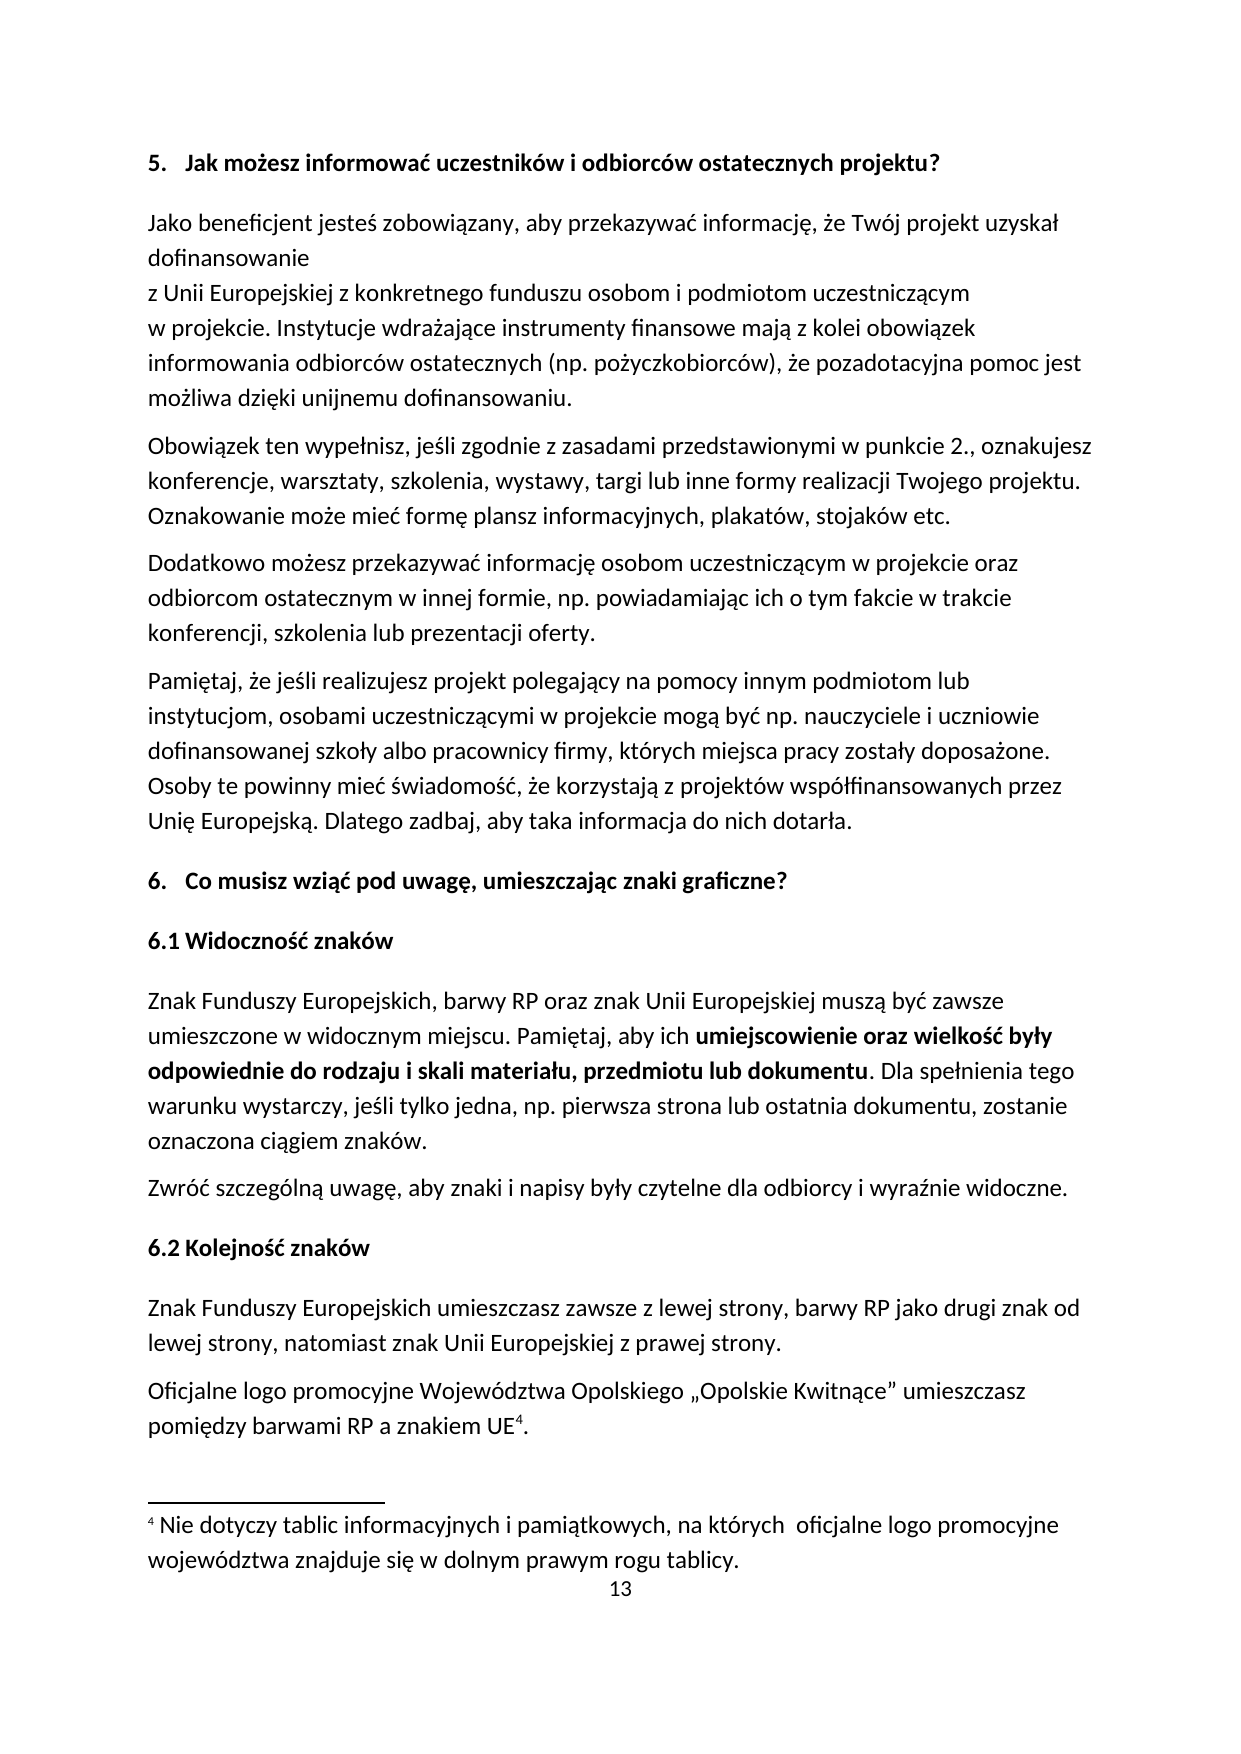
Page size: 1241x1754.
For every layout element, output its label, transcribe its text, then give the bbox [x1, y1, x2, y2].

text Oficjalne logo promocyjne Województwa Opolskiego „Opolskie Kwitnące” umieszczasz pomiędzy barwami RP a znakiem UE. [148, 1375, 1093, 1441]
text Obowiązek ten wypełnisz, jeśli zgodnie z zasadami przedstawionymi w punkcie 2., oznakujesz konferencje, warsztaty, szkolenia, wystawy, targi lub inne formy realizacji Twojego projektu. Oznakowanie może mieć formę plansz informacyjnych, plakatów, stojaków etc. [148, 430, 1093, 531]
text Znak Funduszy Europejskich, barwy RP oraz znak Unii Europejskiej muszą być zawsze umieszczone w widocznym miejscu. Pamiętaj, aby ich umiejscowienie oraz wielkość były odpowiednie do rodzaju i skali materiału, przedmiotu lub dokumentu. Dla spełnienia tego warunku wystarczy, jeśli tylko jedna, np. pierwsza strona lub ostatnia dokumentu, zostanie oznaczona ciągiem znaków. [148, 985, 1093, 1156]
text Dodatkowo możesz przekazywać informację osobom uczestniczącym w projekcie oraz odbiorcom ostatecznym w innej formie, np. powiadamiając ich o tym fakcie w trakcie konferencji, szkolenia lub prezentacji oferty. [148, 548, 1093, 648]
list Widoczność znaków [148, 925, 1093, 956]
list Jak możesz informować uczestników i odbiorców ostatecznych projektu? [148, 148, 1093, 178]
text Znak Funduszy Europejskich umieszczasz zawsze z lewej strony, barwy RP jako drugi znak od lewej strony, natomiast znak Unii Europejskiej z prawej strony. [148, 1293, 1093, 1358]
text Pamiętaj, że jeśli realizujesz projekt polegający na pomocy innym podmiotom lub instytucjom, osobami uczestniczącymi w projekcie mogą być np. nauczyciele i uczniowie dofinansowanej szkoły albo pracownicy firmy, których miejsca pracy zostały doposażone. Osoby te powinny mieć świadomość, że korzystają z projektów współfinansowanych przez Unię Europejską. Dlatego zadbaj, aby taka informacja do nich dotarła. [148, 665, 1093, 836]
list Kolejność znaków [148, 1233, 1093, 1263]
text Jako beneficjent jesteś zobowiązany, aby przekazywać informację, że Twój projekt uzyskał dofinansowanie z Unii Europejskiej z konkretnego funduszu osobom i podmiotom uczestniczącym w projekcie. Instytucje wdrażające instrumenty finansowe mają z kolei obowiązek informowania odbiorców ostatecznych (np. pożyczkobiorców), że pozadotacyjna pomoc jest możliwa dzięki unijnemu dofinansowaniu. [148, 208, 1093, 413]
list Co musisz wziąć pod uwagę, umieszczając znaki graficzne? [148, 865, 1093, 896]
text Zwróć szczególną uwagę, aby znaki i napisy były czytelne dla odbiorcy i wyraźnie widoczne. [148, 1173, 1093, 1203]
